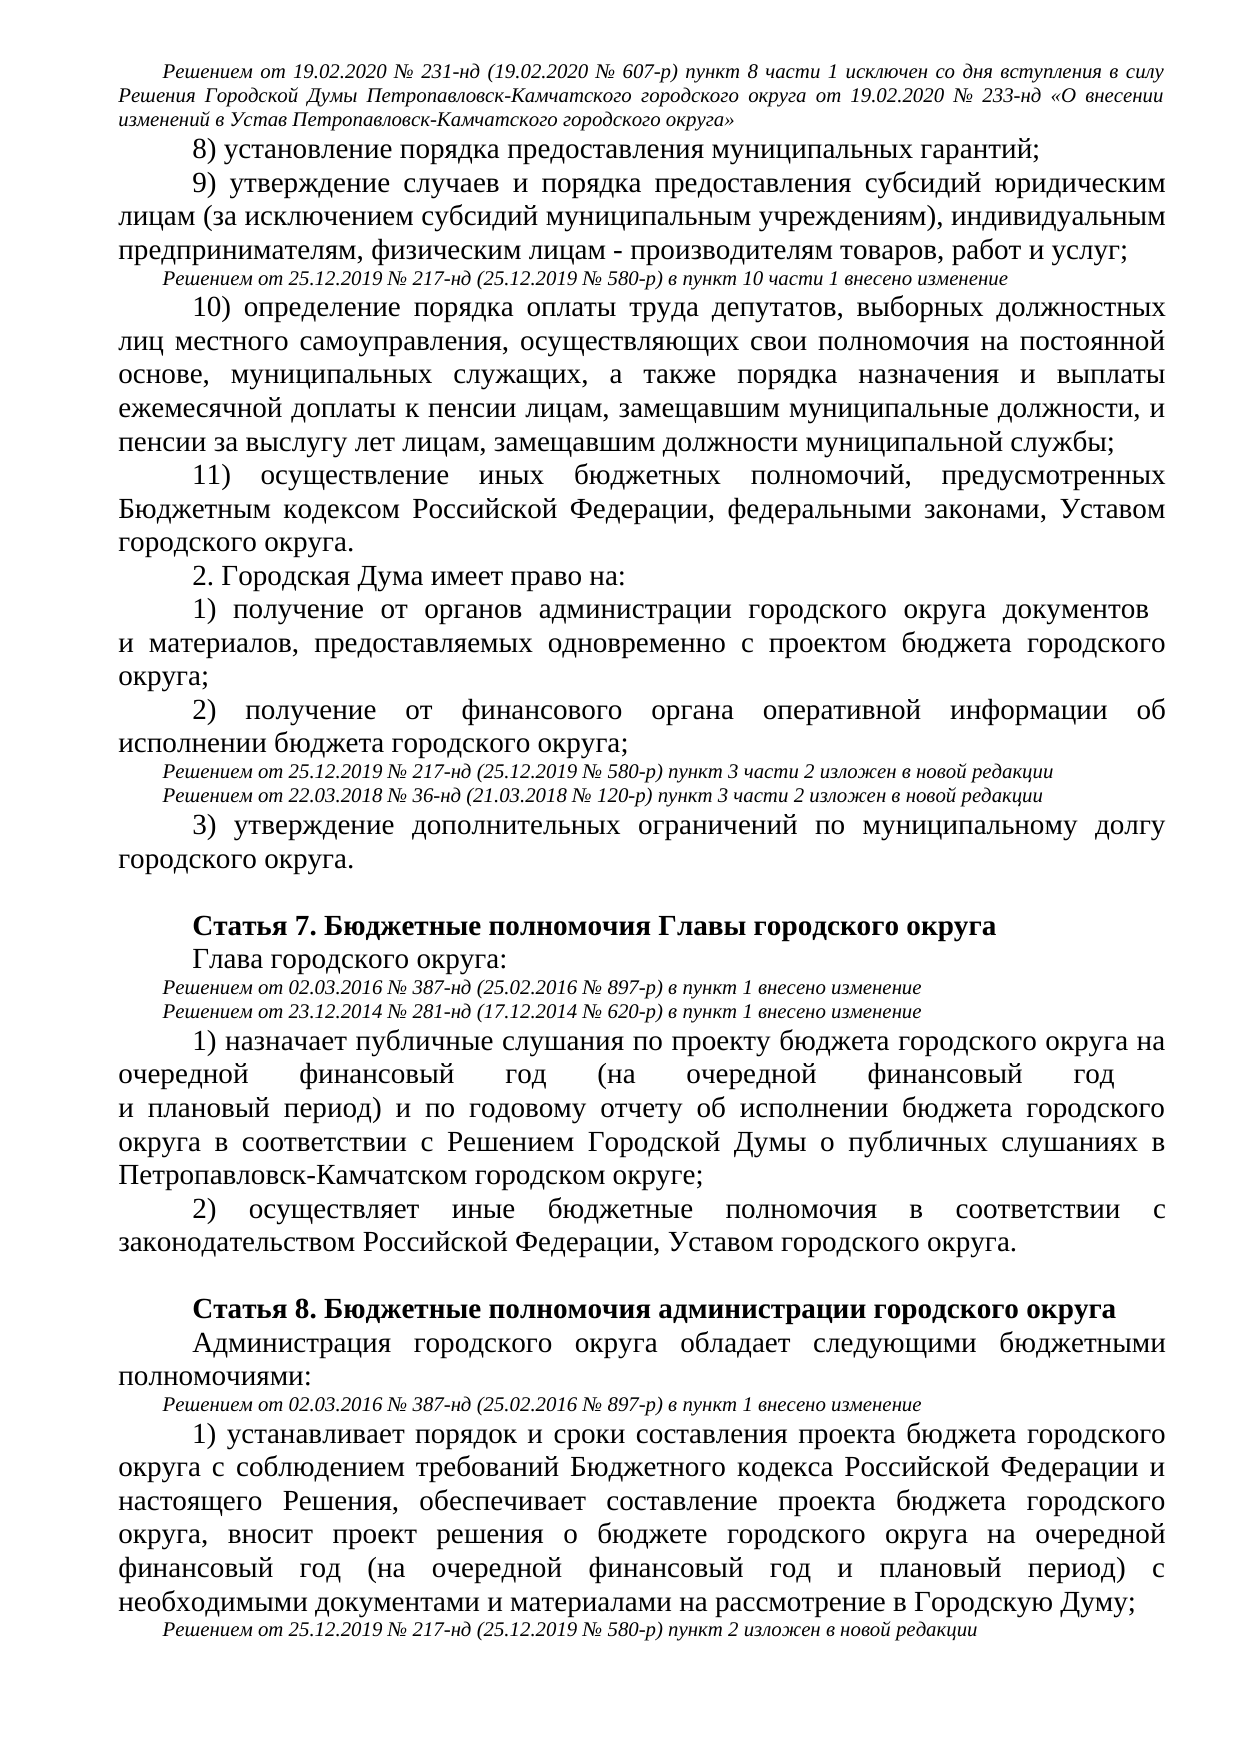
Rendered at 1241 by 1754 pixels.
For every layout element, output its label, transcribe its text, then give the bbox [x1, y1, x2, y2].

text 2) получение от финансового органа оперативной информации об исполнении бюджета городского округа; [118, 692, 1167, 759]
text Решением от 23.12.2014 № 281-нд (17.12.2014 № 620-р) в пункт 1 внесено изменение [118, 999, 1167, 1023]
text Глава городского округа: [118, 941, 1167, 975]
text 3) утверждение дополнительных ограничений по муниципальному долгу городского округа. [118, 807, 1167, 874]
text 1) получение от органов администрации городского округа документов и материалов, предоставляемых одновременно с проектом бюджета городского округа; [118, 591, 1167, 692]
text Решением от 02.03.2016 № 387-нд (25.02.2016 № 897-р) в пункт 1 внесено изменение [118, 1392, 1167, 1416]
text Статья 8. Бюджетные полномочия администрации городского округа [118, 1291, 1167, 1325]
text 11) осуществление иных бюджетных полномочий, предусмотренных Бюджетным кодексом Российской Федерации, федеральными законами, Уставом городского округа. [118, 457, 1167, 558]
text 1) назначает публичные слушания по проекту бюджета городского округа на очередной финансовый год (на очередной финансовый год и плановый период) и по годовому отчету об исполнении бюджета городского округа в соответствии с Решением Городской Думы о публичных слушаниях в Петропавловск-Камчатском городском округе; [118, 1023, 1167, 1191]
text Решением от 25.12.2019 № 217-нд (25.12.2019 № 580-р) пункт 3 части 2 изложен в новой редакции [118, 759, 1167, 783]
text 1) устанавливает порядок и сроки составления проекта бюджета городского округа с соблюдением требований Бюджетного кодекса Российской Федерации и настоящего Решения, обеспечивает составление проекта бюджета городского округа, вносит проект решения о бюджете городского округа на очередной финансовый год (на очередной финансовый год и плановый период) с необходимыми документами и материалами на рассмотрение в Городскую Думу; [118, 1416, 1167, 1617]
text Решением от 02.03.2016 № 387-нд (25.02.2016 № 897-р) в пункт 1 внесено изменение [118, 975, 1167, 999]
text Решением от 25.12.2019 № 217-нд (25.12.2019 № 580-р) пункт 2 изложен в новой редакции [118, 1617, 1167, 1641]
text 2) осуществляет иные бюджетные полномочия в соответствии с законодательством Российской Федерации, Уставом городского округа. [118, 1191, 1167, 1258]
text Решением от 25.12.2019 № 217-нд (25.12.2019 № 580-р) в пункт 10 части 1 внесено изменение [118, 265, 1167, 289]
text 8) установление порядка предоставления муниципальных гарантий; [118, 131, 1167, 165]
text Администрация городского округа обладает следующими бюджетными полномочиями: [118, 1325, 1167, 1392]
text 10) определение порядка оплаты труда депутатов, выборных должностных лиц местного самоуправления, осуществляющих свои полномочия на постоянной основе, муниципальных служащих, а также порядка назначения и выплаты ежемесячной доплаты к пенсии лицам, замещавшим муниципальные должности, и пенсии за выслугу лет лицам, замещавшим должности муниципальной службы; [118, 289, 1167, 457]
text Решением от 22.03.2018 № 36-нд (21.03.2018 № 120-р) пункт 3 части 2 изложен в новой редакции [118, 783, 1167, 807]
text 9) утверждение случаев и порядка предоставления субсидий юридическим лицам (за исключением субсидий муниципальным учреждениям), индивидуальным предпринимателям, физическим лицам - производителям товаров, работ и услуг; [118, 165, 1167, 265]
text Статья 7. Бюджетные полномочия Главы городского округа [118, 908, 1167, 941]
text 2. Городская Дума имеет право на: [118, 558, 1167, 591]
text Решением от 19.02.2020 № 231-нд (19.02.2020 № 607-р) пункт 8 части 1 исключен со дня вступления в силу Решения Городской Думы Петропавловск-Камчатского городского округа от 19.02.2020 № 233-нд «О внесении изменений в Устав Петропавловск-Камчатского городского округа» [118, 59, 1167, 131]
